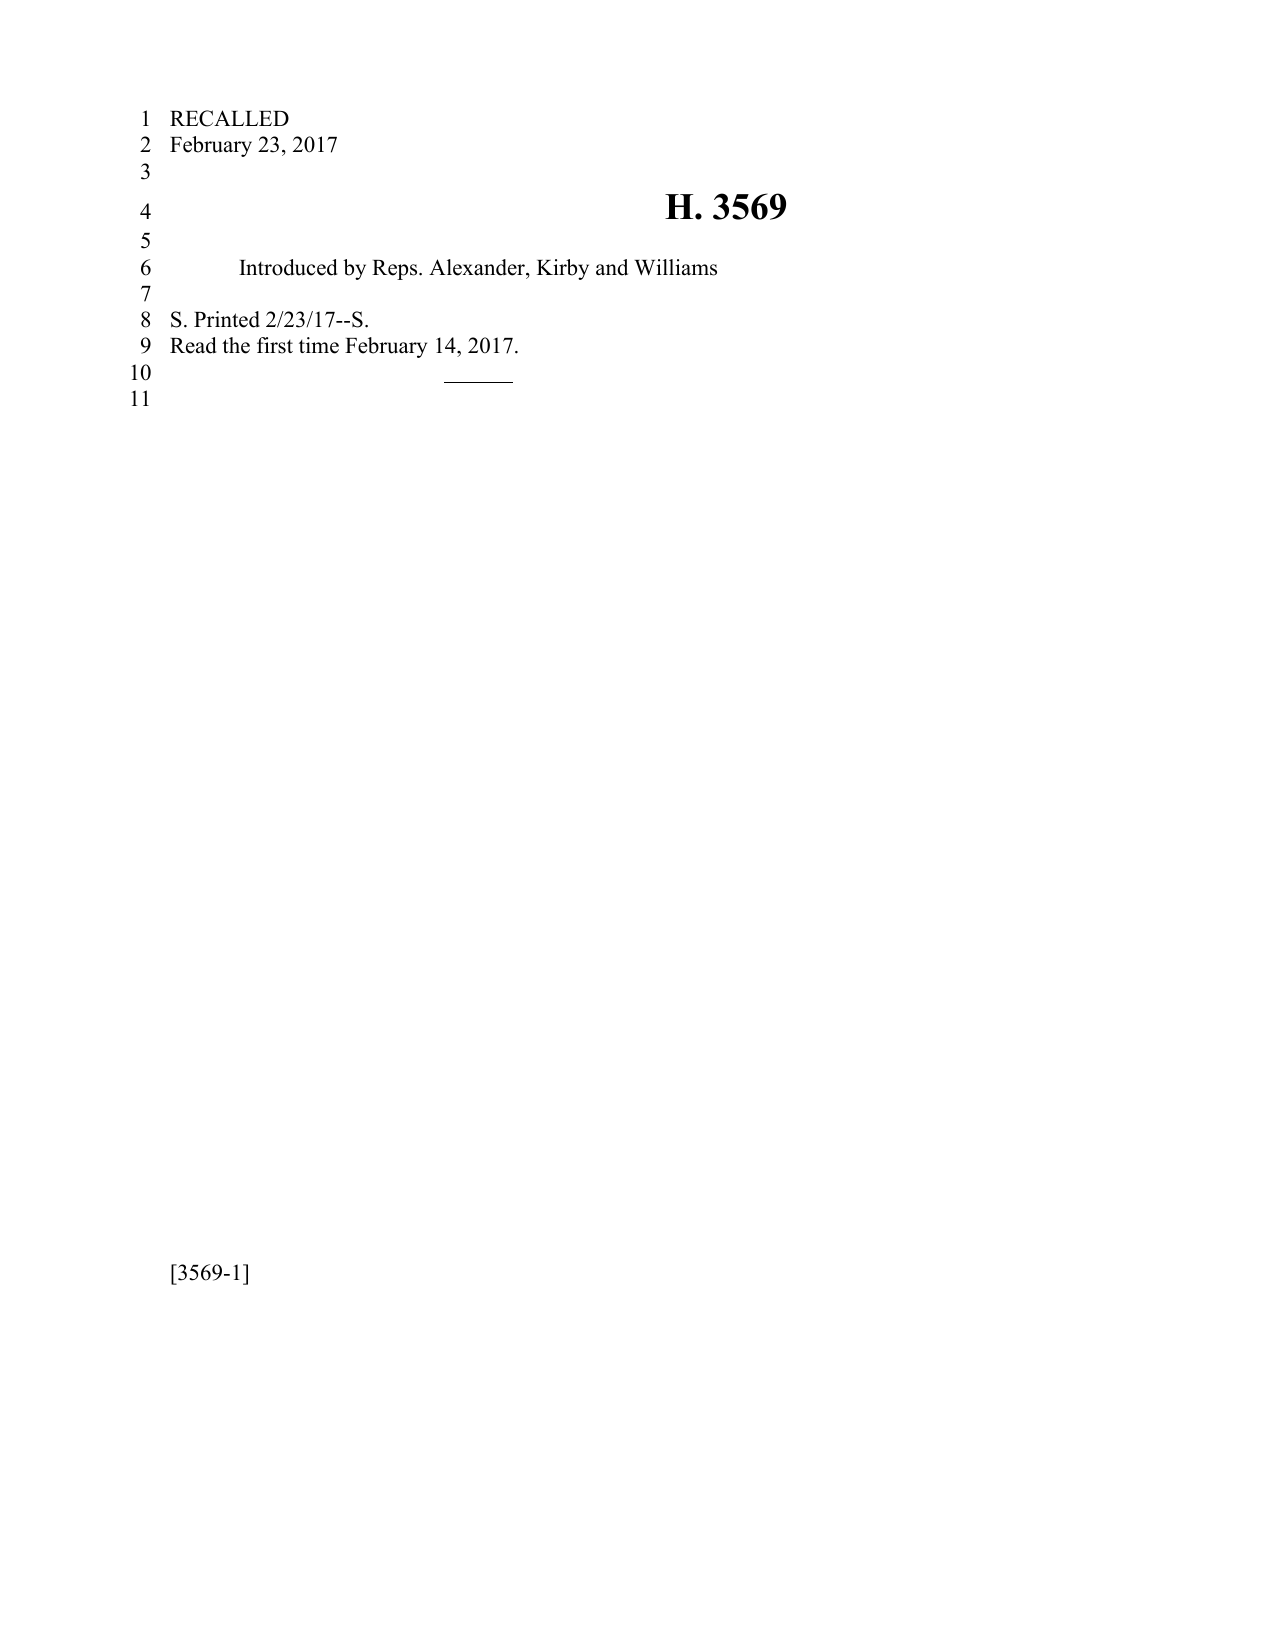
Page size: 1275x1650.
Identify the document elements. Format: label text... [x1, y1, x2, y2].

text RECALLED [169, 105, 787, 131]
text H. 3569 [169, 184, 787, 227]
text Introduced by Reps. Alexander, Kirby and Williams [169, 253, 787, 280]
text February 23, 2017 [169, 131, 787, 158]
text Read the first time February 14, 2017. [169, 333, 787, 359]
text S. Printed 2/23/17--S. [169, 306, 787, 333]
